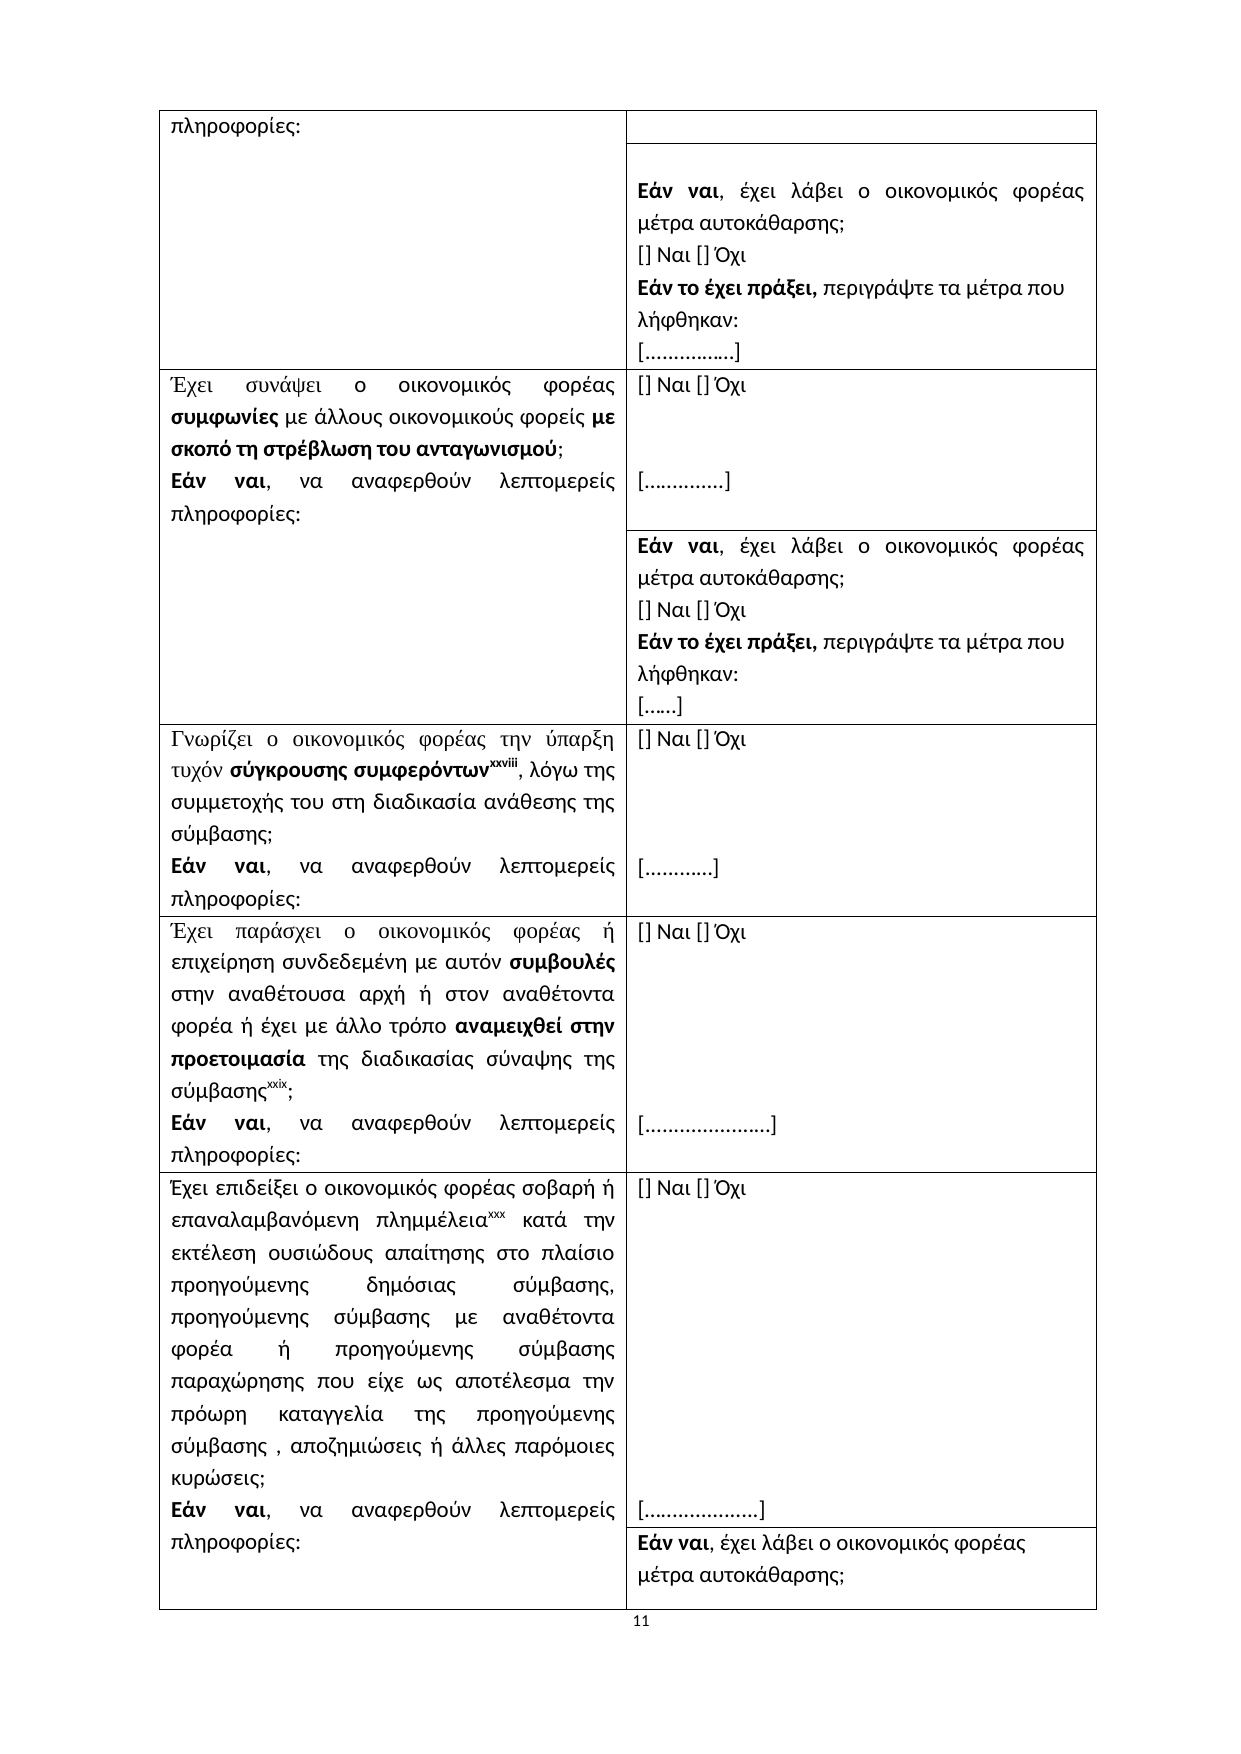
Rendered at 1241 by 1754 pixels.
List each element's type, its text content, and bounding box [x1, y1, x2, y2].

table_cell [] Ναι [] Όχι [….................] [627, 1173, 1096, 1527]
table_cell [627, 1528, 1096, 1609]
table_cell [] Ναι [] Όχι […...........] [627, 370, 1096, 530]
table_cell Έχει συνάψει ο οικονομικός φορέας συμφωνίες με άλλους οικονομικούς φορείς με σκοπό τη στρέβλωση του ανταγωνισμού; Εάν ναι, να αναφερθούν λεπτομερείς πληροφορίες: [160, 370, 626, 723]
table_cell Έχει επιδείξει ο οικονομικός φορέας σοβαρή ή επαναλαμβανόμενη πλημμέλεια κατά την εκτέλεση ουσιώδους απαίτησης στο πλαίσιο προηγούμενης δημόσιας σύμβασης, προηγούμενης σύμβασης με αναθέτοντα φορέα ή προηγούμενης σύμβασης παραχώρησης που είχε ως αποτέλεσμα την πρόωρη καταγγελία της προηγούμενης σύμβασης , αποζημιώσεις ή άλλες παρόμοιες κυρώσεις; Εάν ναι, να αναφερθούν λεπτομερείς πληροφορίες: [160, 1173, 626, 1609]
table_cell Εάν ναι, έχει λάβει ο οικονομικός φορέας μέτρα αυτοκάθαρσης; [] Ναι [] Όχι Εάν το έχει πράξει, περιγράψτε τα μέτρα που λήφθηκαν: [……] [627, 531, 1096, 723]
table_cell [160, 111, 626, 369]
table_cell Έχει παράσχει ο οικονομικός φορέας ή επιχείρηση συνδεδεμένη με αυτόν συμβουλές στην αναθέτουσα αρχή ή στον αναθέτοντα φορέα ή έχει με άλλο τρόπο αναμειχθεί στην προετοιμασία της διαδικασίας σύναψης της σύμβασης; Εάν ναι, να αναφερθούν λεπτομερείς πληροφορίες: [160, 917, 626, 1172]
table_cell Γνωρίζει ο οικονομικός φορέας την ύπαρξη τυχόν σύγκρουσης συμφερόντων, λόγω της συμμετοχής του στη διαδικασία ανάθεσης της σύμβασης; Εάν ναι, να αναφερθούν λεπτομερείς πληροφορίες: [160, 725, 626, 916]
table_cell [] Ναι [] Όχι [...................…] [627, 917, 1096, 1172]
table_cell [] Ναι [] Όχι [.........…] [627, 725, 1096, 916]
table_cell Εάν ναι, έχει λάβει ο οικονομικός φορέας μέτρα αυτοκάθαρσης; [] Ναι [] Όχι Εάν το έχει πράξει, περιγράψτε τα μέτρα που λήφθηκαν: [..........……] [627, 144, 1096, 369]
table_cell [627, 111, 1096, 143]
